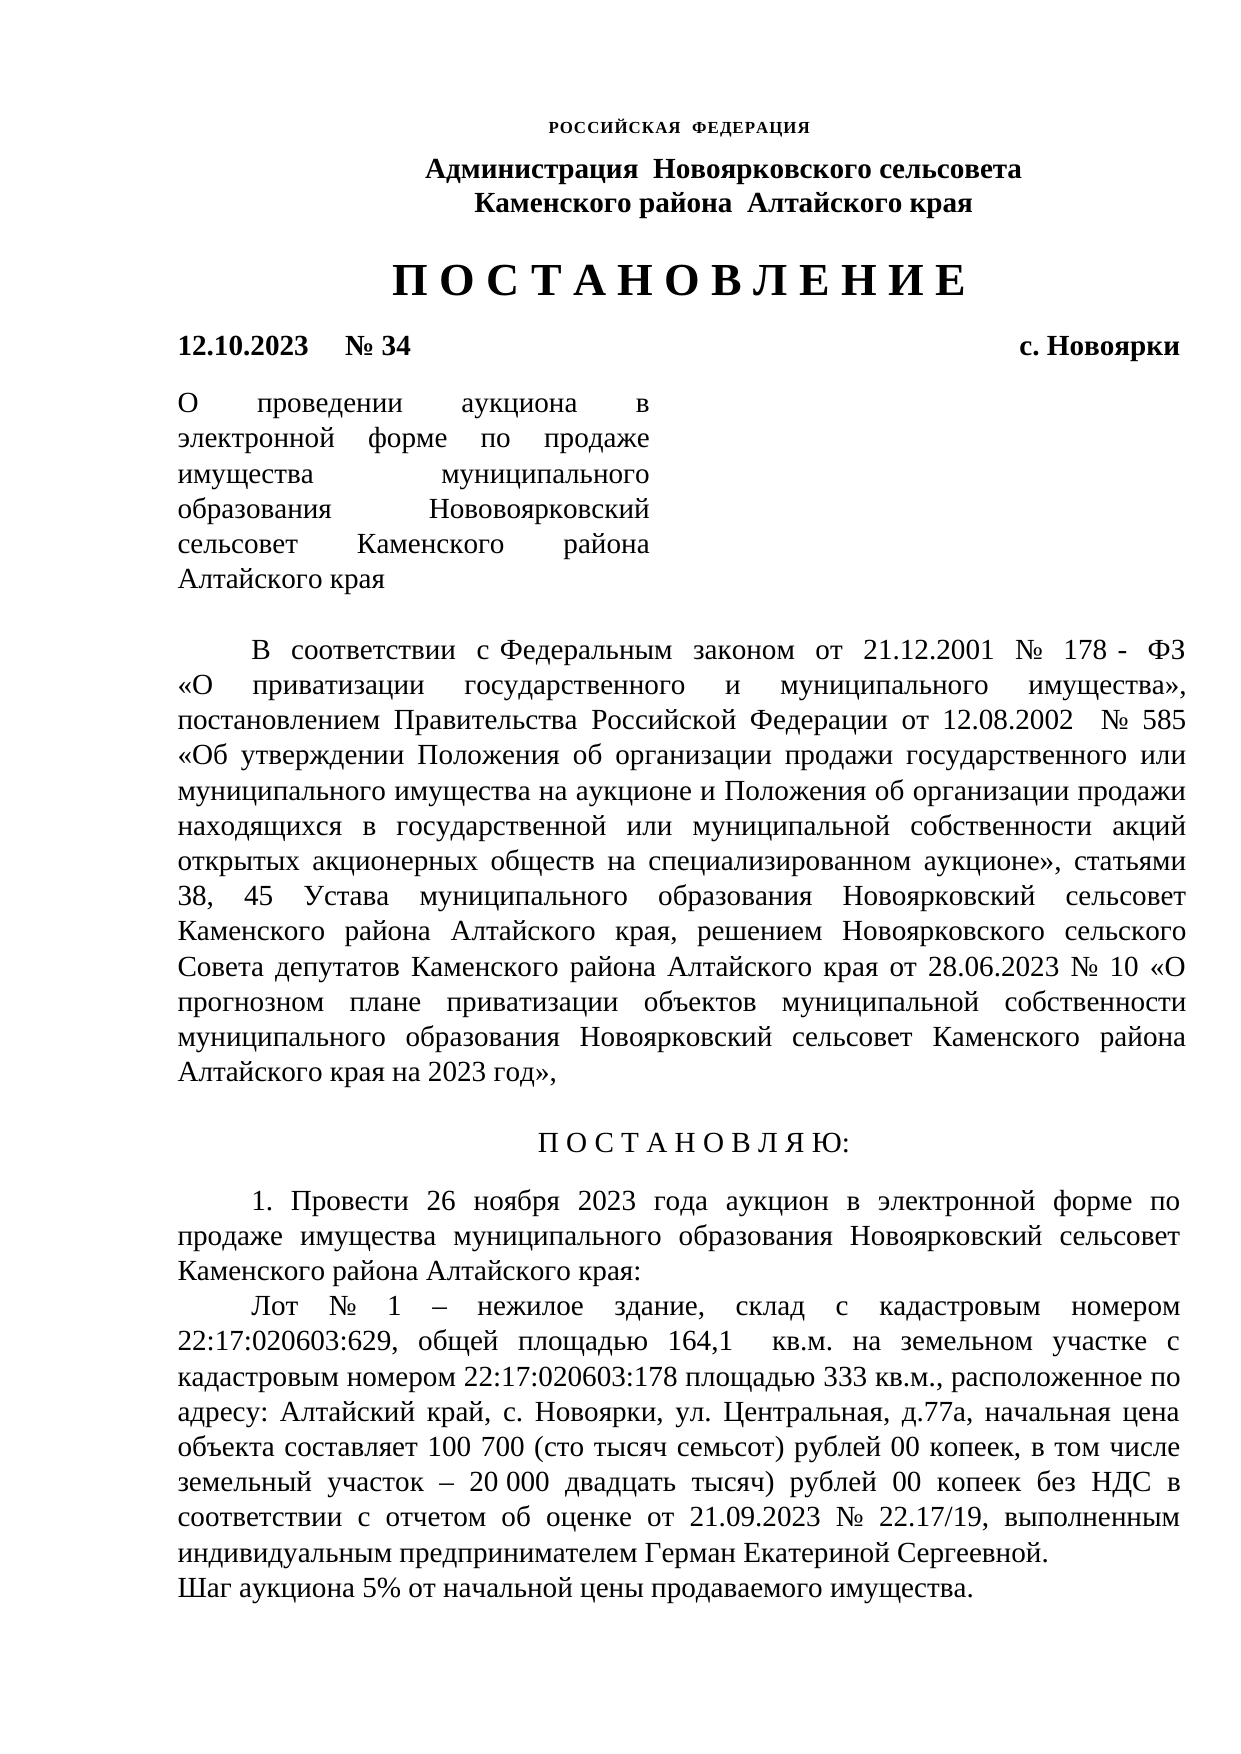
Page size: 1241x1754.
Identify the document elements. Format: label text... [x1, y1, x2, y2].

subtitle Каменского района Алтайского края [177, 185, 1181, 219]
text 12.10.2023 № 34 с. Новоярки [177, 328, 1181, 361]
text П О С Т А Н О В Л Я Ю: [177, 1125, 1181, 1158]
text О проведении аукциона в электронной форме по продаже имущества муниципального образования Нововоярковский сельсовет Каменского района Алтайского края [177, 385, 650, 595]
text Лот № 1 – нежилое здание, склад с кадастровым номером 22:17:020603:629, общей площадью 164,1 кв.м. на земельном участке с кадастровым номером 22:17:020603:178 площадью 333 кв.м., расположенное по адресу: Алтайский край, с. Новоярки, ул. Центральная, д.77а, начальная цена объекта составляет 100 700 (сто тысяч семьсот) рублей 00 копеек, в том числе земельный участок – 20 000 двадцать тысяч) рублей 00 копеек без НДС в соответствии с отчетом об оценке от 21.09.2023 № 22.17/19, выполненным индивидуальным предпринимателем Герман Екатериной Сергеевной. [177, 1288, 1181, 1568]
text 1. Провести 26 ноября 2023 года аукцион в электронной форме по продаже имущества муниципального образования Новоярковский сельсовет Каменского района Алтайского края: [177, 1183, 1181, 1287]
text Шаг аукциона 5% от начальной цены продаваемого имущества. [177, 1570, 1181, 1603]
text РОССИЙСКАЯ ФЕДЕРАЦИЯ [177, 118, 1181, 152]
text В соответствии с Федеральным законом от 21.12.2001 № 178 - ФЗ «О приватизации государственного и муниципального имущества», постановлением Правительства Российской Федерации от 12.08.2002 № 585 «Об утверждении Положения об организации продажи государственного или муниципального имущества на аукционе и Положения об организации продажи находящихся в государственной или муниципальной собственности акций открытых акционерных обществ на специализированном аукционе», статьями 38, 45 Устава муниципального образования Новоярковский сельсовет Каменского района Алтайского края, решением Новоярковского сельского Совета депутатов Каменского района Алтайского края от 28.06.2023 № 10 «О прогнозном плане приватизации объектов муниципальной собственности муниципального образования Новоярковский сельсовет Каменского района Алтайского края на 2023 год», [177, 632, 1187, 1088]
subtitle П О С Т А Н О В Л Е Н И Е [177, 252, 1181, 305]
subtitle Администрация Новоярковского сельсовета [177, 152, 1181, 185]
